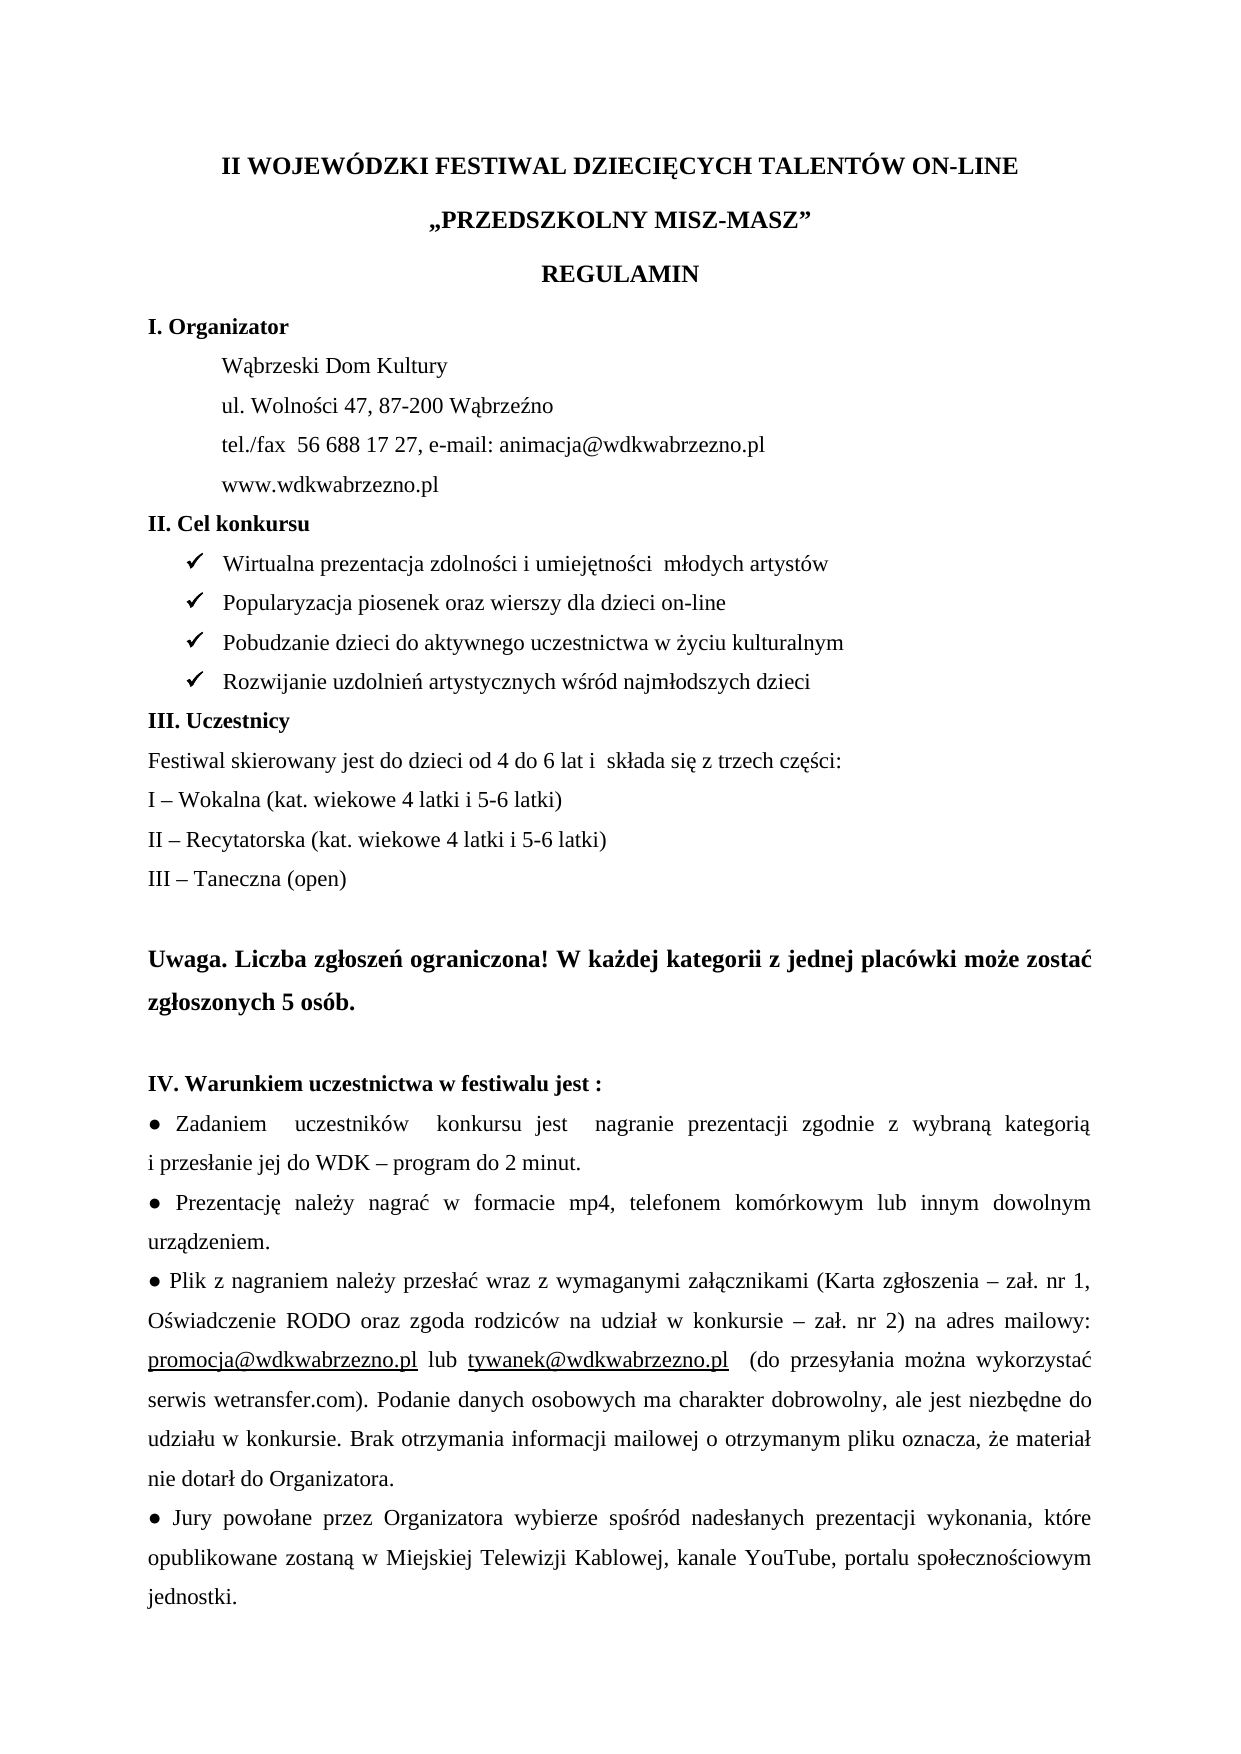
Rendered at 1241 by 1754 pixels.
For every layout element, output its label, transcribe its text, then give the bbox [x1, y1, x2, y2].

list Wirtualna prezentacja zdolności i umiejętności młodych artystów [185, 549, 1092, 576]
list Rozwijanie uzdolnień artystycznych wśród najmłodszych dzieci [185, 668, 1092, 694]
list Pobudzanie dzieci do aktywnego uczestnictwa w życiu kulturalnym [185, 628, 1092, 655]
text ● Jury powołane przez Organizatora wybierze spośród nadesłanych prezentacji wykonania, które opublikowane zostaną w Miejskiej Telewizji Kablowej, kanale YouTube, portalu społecznościowym jednostki. [148, 1504, 1092, 1610]
text „PRZEDSZKOLNY MISZ-MASZ” [148, 205, 1092, 234]
text II WOJEWÓDZKI FESTIWAL DZIECIĘCYCH TALENTÓW ON-LINE [148, 118, 1092, 180]
text II. Cel konkursu [148, 510, 1092, 536]
text III – Taneczna (open) [148, 865, 1092, 892]
text ● Plik z nagraniem należy przesłać wraz z wymaganymi załącznikami (Karta zgłoszenia – zał. nr 1, Oświadczenie RODO oraz zgoda rodziców na udział w konkursie – zał. nr 2) na adres mailowy: promocja@wdkwabrzezno.pl lub tywanek@wdkwabrzezno.pl (do przesyłania można wykorzystać serwis wetransfer.com). Podanie danych osobowych ma charakter dobrowolny, ale jest niezbędne do udziału w konkursie. Brak otrzymania informacji mailowej o otrzymanym pliku oznacza, że materiał nie dotarł do Organizatora. [148, 1267, 1092, 1491]
list Popularyzacja piosenek oraz wierszy dla dzieci on-line [185, 589, 1092, 615]
text II – Recytatorska (kat. wiekowe 4 latki i 5-6 latki) [148, 826, 1092, 852]
text I – Wokalna (kat. wiekowe 4 latki i 5-6 latki) [148, 786, 1092, 813]
text REGULAMIN [148, 259, 1092, 288]
text Uwaga. Liczba zgłoszeń ograniczona! W każdej kategorii z jednej placówki może zostać zgłoszonych 5 osób. [148, 944, 1092, 1016]
text III. Uczestnicy [148, 707, 1092, 734]
text ● Zadaniem uczestników konkursu jest nagranie prezentacji zgodnie z wybraną kategorią i przesłanie jej do WDK – program do 2 minut. [148, 1109, 1092, 1175]
text I. Organizator Wąbrzeski Dom Kultury ul. Wolności 47, 87-200 Wąbrzeźno tel./fax 56 688 17 27, e-mail: animacja@wdkwabrzezno.pl www.wdkwabrzezno.pl [148, 313, 1092, 497]
text IV. Warunkiem uczestnictwa w festiwalu jest : [148, 1070, 1092, 1096]
text ● Prezentację należy nagrać w formacie mp4, telefonem komórkowym lub innym dowolnym urządzeniem. [148, 1188, 1092, 1254]
text Festiwal skierowany jest do dzieci od 4 do 6 lat i składa się z trzech części: [148, 747, 1092, 773]
